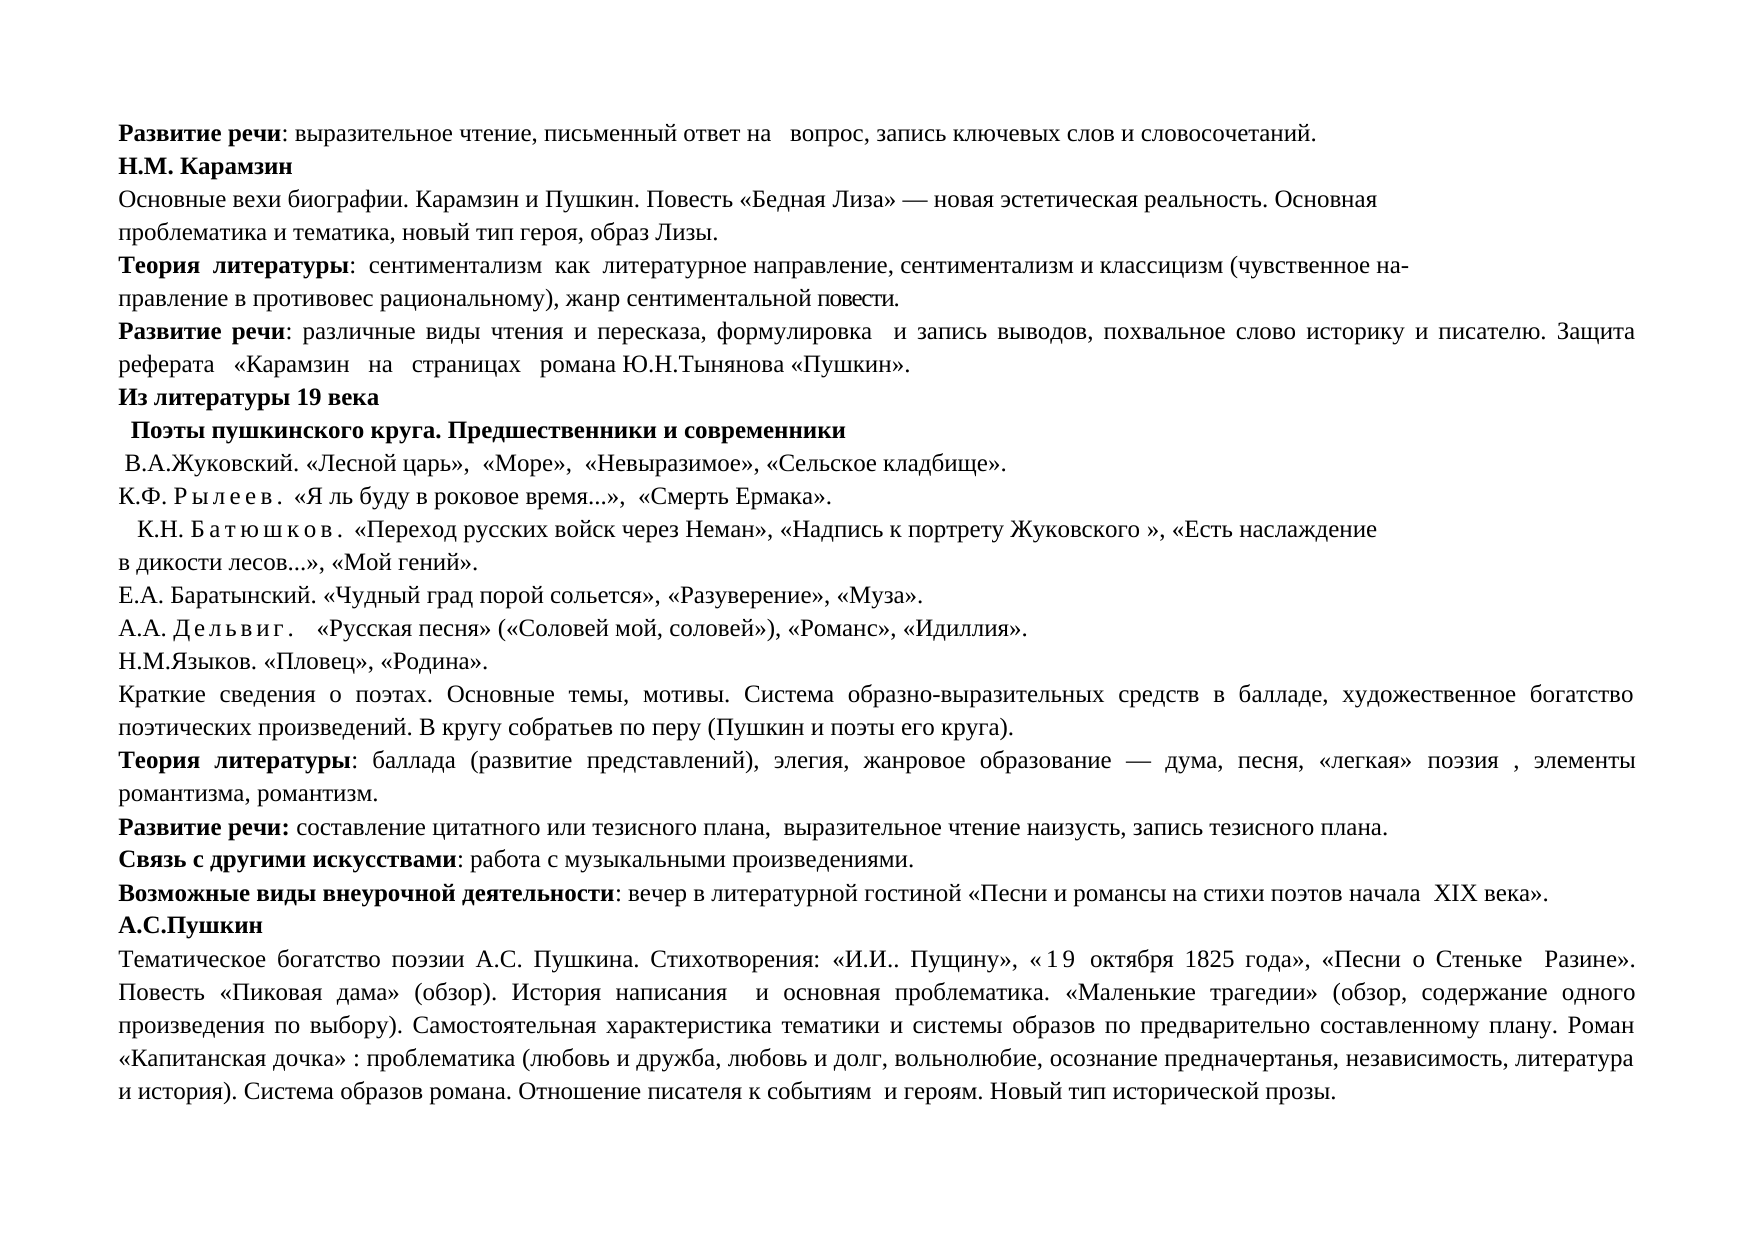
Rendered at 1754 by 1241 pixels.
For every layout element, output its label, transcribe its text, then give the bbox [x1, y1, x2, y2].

text К.Н. Батюшков. «Переход русских войск через Неман», «Надпись к портрету Жуковского », «Есть наслаждение [118, 514, 1636, 543]
text А.А. Дельвиг. «Русская песня» («Соловей мой, соловей»), «Романс», «Идиллия». [118, 613, 1636, 642]
text Н.М.Языков. «Пловец», «Родина». [118, 646, 1636, 675]
text Из литературы 19 века [118, 382, 1636, 411]
text Возможные виды внеурочной деятельности: вечер в литературной гостиной «Песни и романсы на стихи поэтов начала XIX века». [118, 878, 1636, 906]
text А.С.Пушкин [118, 911, 1636, 939]
text Тематическое богатство поэзии А.С. Пушкина. Стихотворения: «И.И.. Пущину», «19 октября 1825 года», «Песни о Стеньке Разине». Повесть «Пиковая дама» (обзор). История написания и основная проблематика. «Маленькие трагедии» (обзор, содержание одного произведения по выбору). Самостоятельная характеристика тематики и системы образов по предварительно составленному плану. Роман «Капитанская дочка» : проблематика (любовь и дружба, любовь и долг, вольнолюбие, осознание предначертанья, независимость, литература и история). Система образов романа. Отношение писателя к событиям и героям. Новый тип исторической прозы. [118, 944, 1636, 1104]
text Развитие речи: выразительное чтение, письменный ответ на вопрос, запись ключевых слов и словосочетаний. [118, 118, 1636, 147]
text проблематика и тематика, новый тип героя, образ Лизы. [118, 217, 1636, 246]
text Теория литературы: сентиментализм как литературное направление, сентиментализм и классицизм (чувственное на- [118, 250, 1636, 279]
text Теория литературы: баллада (развитие представлений), элегия, жанровое образование — дума, песня, «легкая» поэзия , элементы романтизма, романтизм. [118, 746, 1636, 807]
text Краткие сведения о поэтах. Основные темы, мотивы. Система образно-выразительных средств в балладе, художественное богатство поэтических произведений. В кругу собратьев по перу (Пушкин и поэты его круга). [118, 679, 1636, 741]
text Связь с другими искусствами: работа с музыкальными произведениями. [118, 844, 1636, 873]
text Развитие речи: составление цитатного или тезисного плана, выразительное чтение наизусть, запись тезисного плана. [118, 812, 1636, 840]
text Е.А. Баратынский. «Чудный град порой сольется», «Разуверение», «Муза». [118, 580, 1636, 609]
text в дикости лесов...», «Мой гений». [118, 547, 1636, 576]
text Основные вехи биографии. Карамзин и Пушкин. Повесть «Бедная Лиза» — новая эстетическая реальность. Основная [118, 184, 1636, 213]
text К.Ф. Рылеев. «Я ль буду в роковое время...», «Смерть Ермака». [118, 481, 1636, 510]
text правление в противовес рациональному), жанр сентиментальной повести. [118, 283, 1636, 312]
text Поэты пушкинского круга. Предшественники и современники [118, 415, 1636, 444]
text Н.М. Карамзин [118, 151, 1636, 180]
text Развитие речи: различные виды чтения и пересказа, формулировка и запись выводов, похвальное слово историку и писателю. Защита реферата «Карамзин на страницах романа Ю.Н.Тынянова «Пушкин». [118, 316, 1636, 378]
text В.А.Жуковский. «Лесной царь», «Море», «Невыразимое», «Сельское кладбище». [118, 448, 1636, 477]
